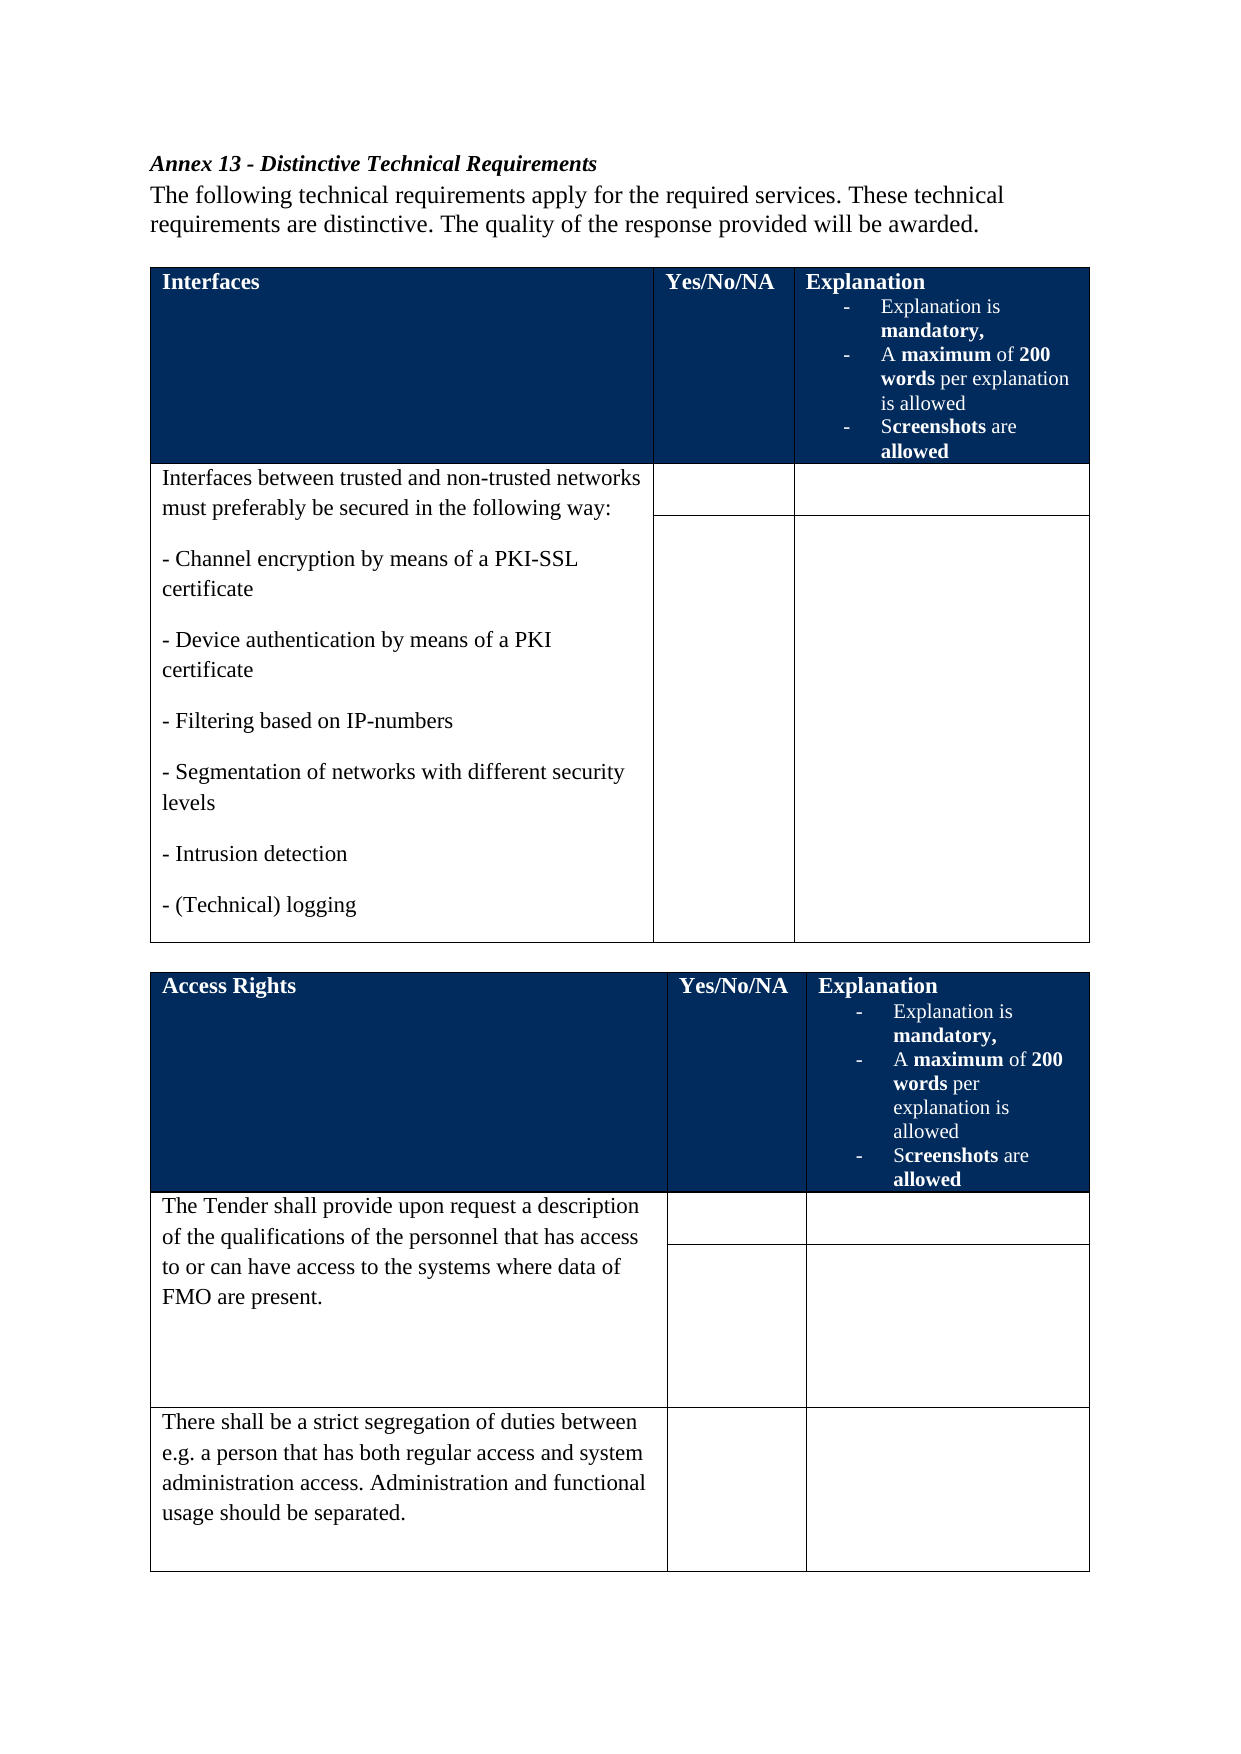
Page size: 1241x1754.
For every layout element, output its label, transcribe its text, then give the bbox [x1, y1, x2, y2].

table_cell [654, 464, 794, 515]
table_header Access Rights [151, 973, 667, 1191]
table_cell [668, 1193, 806, 1243]
table_cell Interfaces between trusted and non-trusted networks must preferably be secured in the following way: - Channel encryption by means of a PKI-SSL certificate - Device authentication by means of a PKI certificate - Filtering based on IP-numbers - Segmentation of networks with different security levels - Intrusion detection - (Technical) logging [151, 464, 653, 942]
table_header Yes/No/NA [668, 973, 806, 1191]
table_cell [807, 1245, 1089, 1407]
table_cell [807, 1408, 1089, 1571]
table_cell [668, 1245, 806, 1407]
table_cell [795, 464, 1089, 515]
table_header Explanation Explanation is mandatory, A maximum of 200 words per explanation is allowed Screenshots are allowed [795, 268, 1089, 463]
table_cell [654, 516, 794, 942]
table_cell [795, 516, 1089, 942]
table_cell [668, 1408, 806, 1571]
list Annex 13 - Distinctive Technical Requirements [150, 150, 1090, 176]
table_cell [807, 1193, 1089, 1243]
table_header Interfaces [151, 268, 653, 463]
text The following technical requirements apply for the required services. These technical requirements are distinctive. The quality of the response provided will be awarded. [150, 181, 1090, 238]
table_cell There shall be a strict segregation of duties between e.g. a person that has both regular access and system administration access. Administration and functional usage should be separated. [151, 1408, 667, 1571]
table_header Explanation Explanation is mandatory, A maximum of 200 words per explanation is allowed Screenshots are allowed [807, 973, 1089, 1191]
table_header Yes/No/NA [654, 268, 794, 463]
table_cell The Tender shall provide upon request a description of the qualifications of the personnel that has access to or can have access to the systems where data of FMO are present. [151, 1193, 667, 1407]
